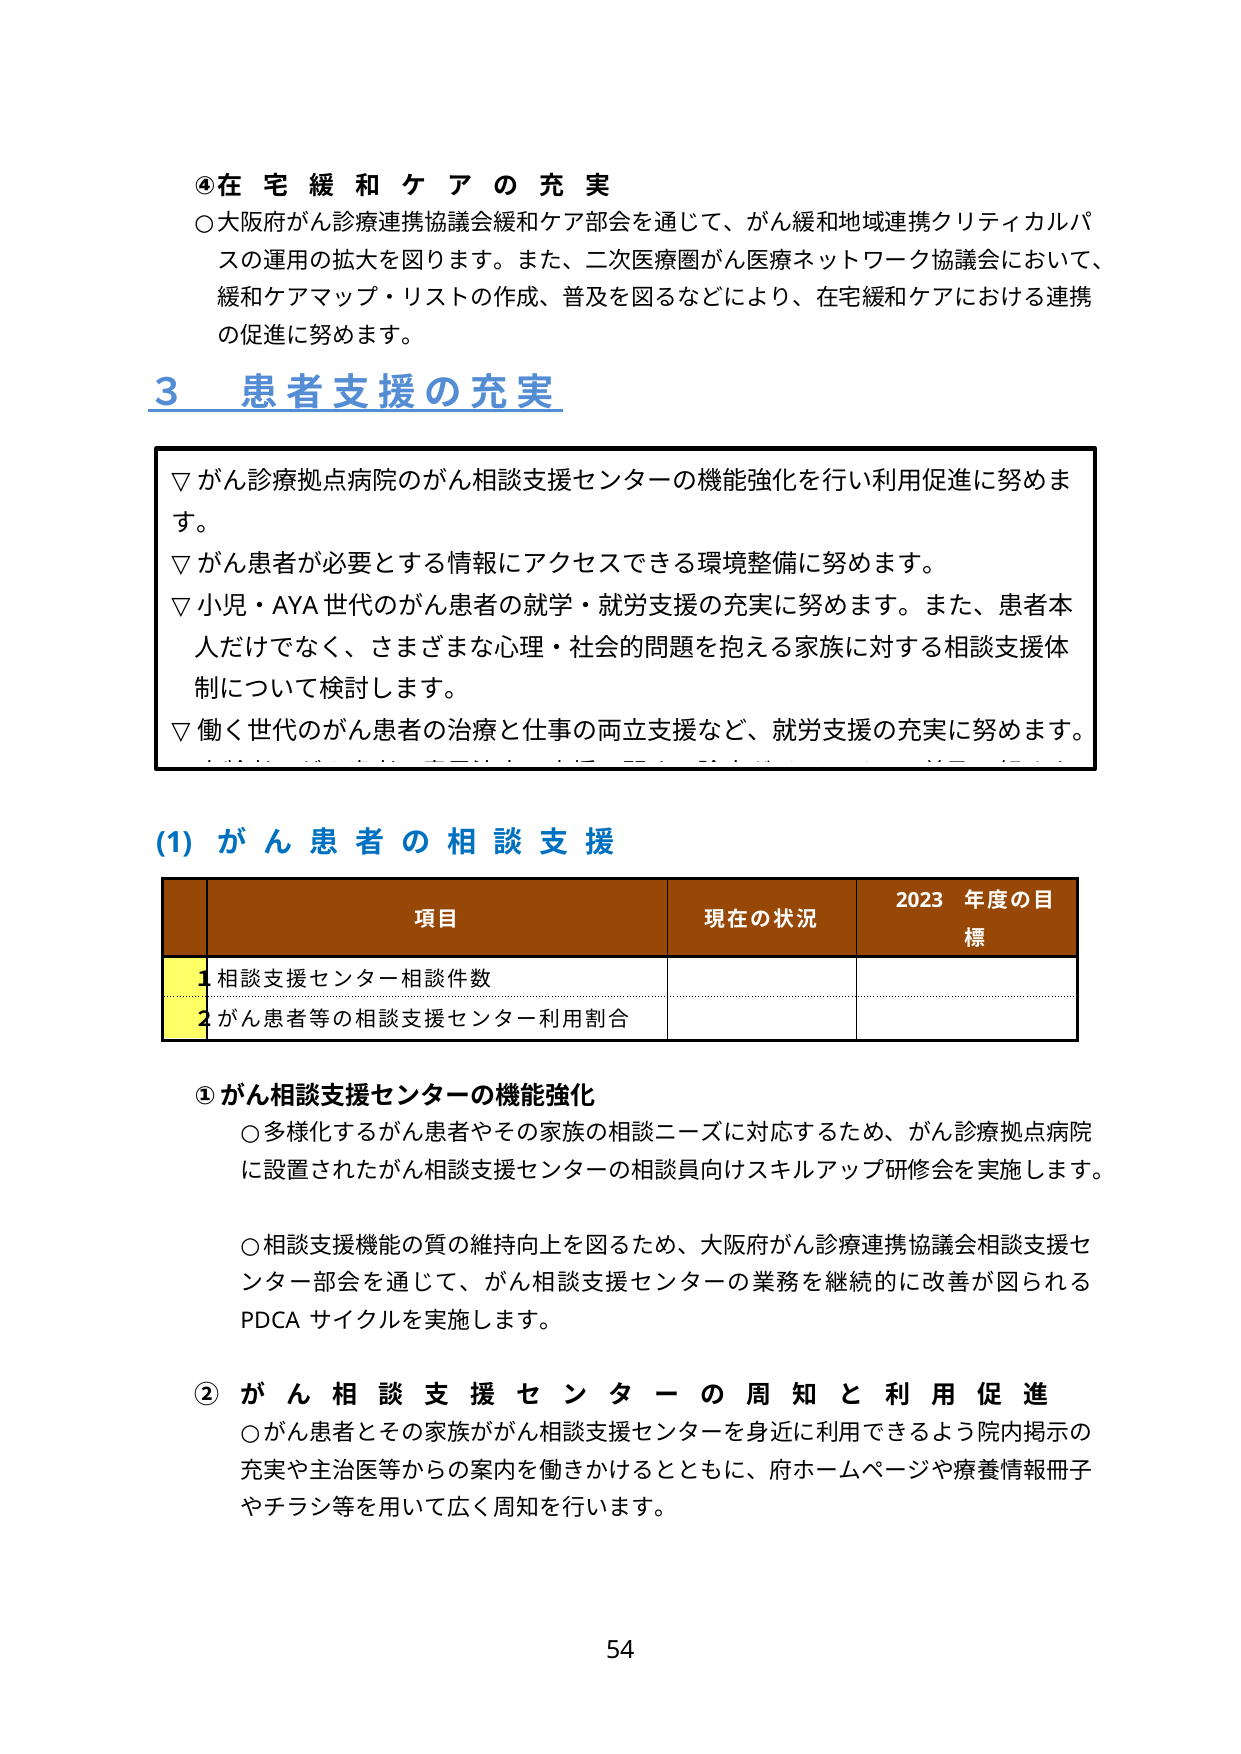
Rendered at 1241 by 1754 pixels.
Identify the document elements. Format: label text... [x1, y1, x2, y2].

table_cell 相談支援センター相談件数 [208, 958, 667, 996]
table_header 現在の状況 [668, 880, 856, 955]
subtitle ３ 患者支援の充実 [148, 352, 1092, 427]
text ○相談支援機能の質の維持向上を図るため、大阪府がん診療連携協議会相談支援センター部会を通じて、がん相談支援センターの業務を継続的に改善が図られるPDCAサイクルを実施します。 [217, 1224, 1092, 1337]
table_cell がん患者等の相談支援センター利用割合 [208, 996, 667, 1038]
table_cell ２ [164, 996, 206, 1038]
table_header 2023年度の目標 [857, 880, 1076, 955]
text ○大阪府がん診療連携協議会緩和ケア部会を通じて、がん緩和地域連携クリティカルパスの運用の拡大を図ります。また、二次医療圏がん医療ネットワーク協議会において、緩和ケアマップ・リストの作成、普及を図るなどにより、在宅緩和ケアにおける連携の促進に努めます。 [194, 202, 1092, 352]
text ②がん相談支援センターの周知と利用促進 [148, 1374, 1092, 1412]
subtitle (1) がん患者の相談支援 [148, 802, 1092, 877]
text ○多様化するがん患者やその家族の相談ニーズに対応するため、がん診療拠点病院に設置されたがん相談支援センターの相談員向けスキルアップ研修会を実施します。 [217, 1112, 1092, 1187]
text ○がん患者とその家族ががん相談支援センターを身近に利用できるよう院内掲示の充実や主治医等からの案内を働きかけるとともに、府ホームページや療養情報冊子やチラシ等を用いて広く周知を行います。 [217, 1412, 1092, 1524]
table_cell [857, 958, 1076, 996]
text ①がん相談支援センターの機能強化 [148, 1076, 1092, 1112]
table_cell [857, 996, 1076, 1038]
table_cell [668, 958, 856, 996]
table_header 項目 [208, 880, 667, 955]
text ④在宅緩和ケアの充実 [148, 164, 1092, 202]
table_header [164, 880, 206, 955]
table_cell [668, 996, 856, 1038]
table_cell １ [164, 958, 206, 996]
